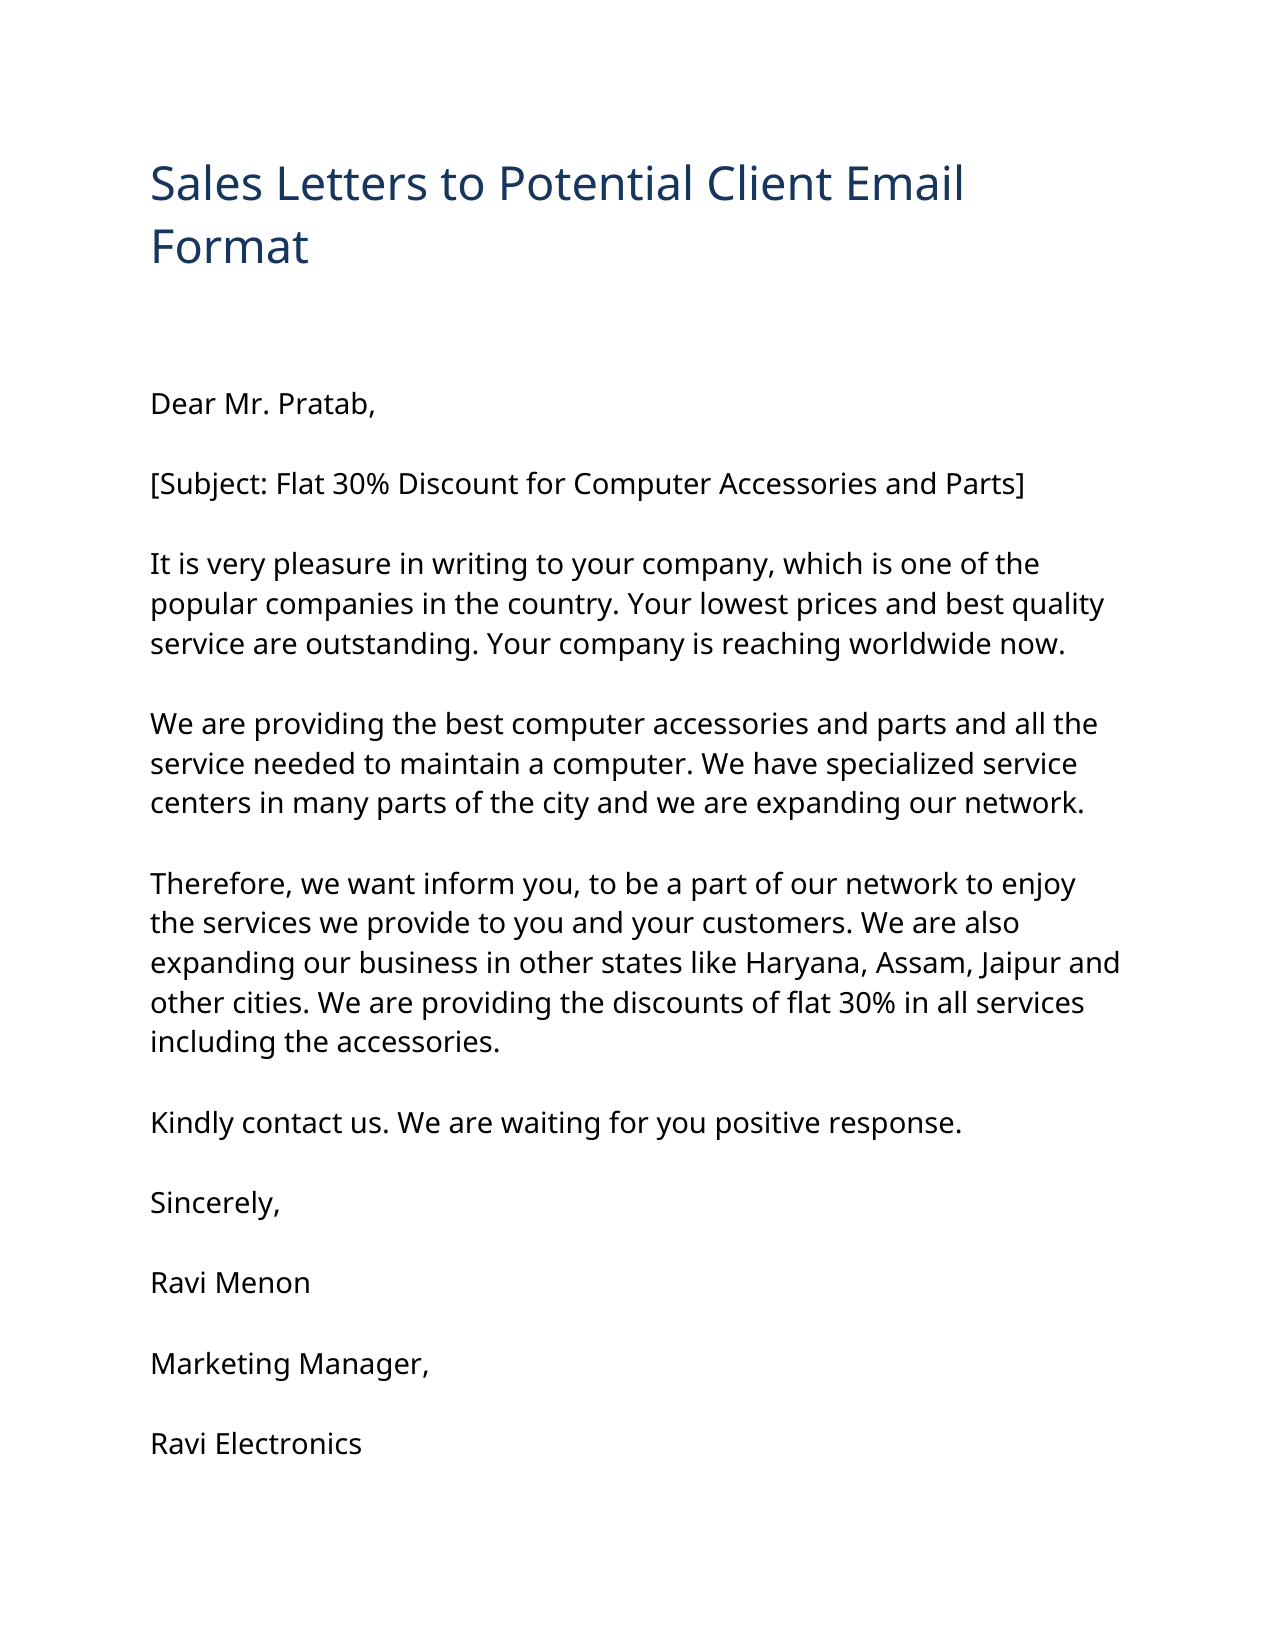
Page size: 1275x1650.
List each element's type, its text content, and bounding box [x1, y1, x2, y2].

text Ravi Electronics [150, 1423, 1125, 1463]
text It is very pleasure in writing to your company, which is one of the popular companies in the country. Your lowest prices and best quality service are outstanding. Your company is reaching worldwide now. [150, 544, 1125, 663]
text [Subject: Flat 30% Discount for Computer Accessories and Parts] [150, 463, 1125, 503]
text Sincerely, [150, 1182, 1125, 1222]
text Kindly contact us. We are waiting for you positive response. [150, 1102, 1125, 1142]
text Sales Letters to Potential Client Email Format [150, 150, 1125, 278]
text Dear Mr. Pratab, [150, 383, 1125, 423]
text Ravi Menon [150, 1263, 1125, 1302]
text Marketing Manager, [150, 1343, 1125, 1383]
text Therefore, we want inform you, to be a part of our network to enjoy the services we provide to you and your customers. We are also expanding our business in other states like Haryana, Assam, Jaipur and other cities. We are providing the discounts of flat 30% in all services including the accessories. [150, 863, 1125, 1061]
text We are providing the best computer accessories and parts and all the service needed to maintain a computer. We have specialized service centers in many parts of the city and we are expanding our network. [150, 703, 1125, 822]
